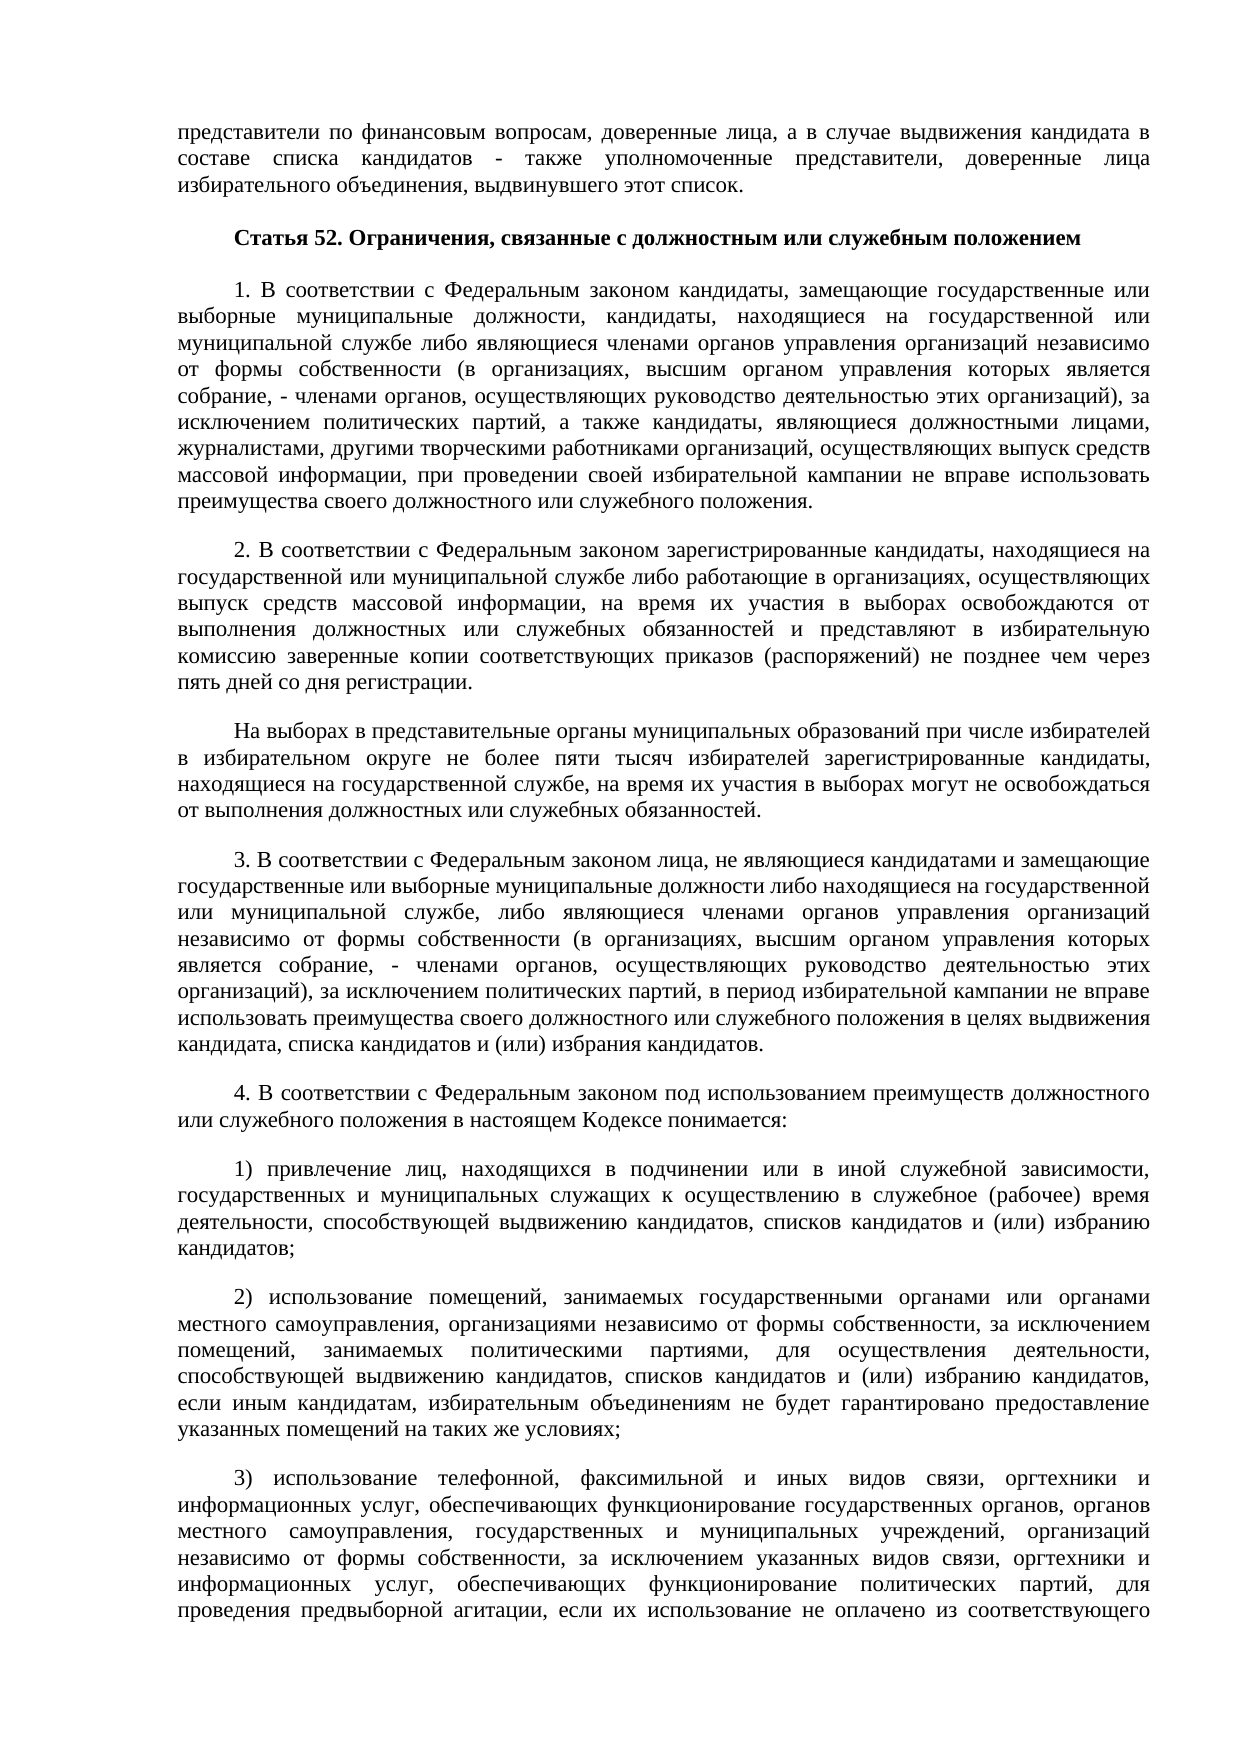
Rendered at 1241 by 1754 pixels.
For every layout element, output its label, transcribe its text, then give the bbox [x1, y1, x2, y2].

text 1. В соответствии с Федеральным законом кандидаты, замещающие государственные или выборные муниципальные должности, кандидаты, находящиеся на государственной или муниципальной службе либо являющиеся членами органов управления организаций независимо от формы собственности (в организациях, высшим органом управления которых является собрание, - членами органов, осуществляющих руководство деятельностью этих организаций), за исключением политических партий, а также кандидаты, являющиеся должностными лицами, журналистами, другими творческими работниками организаций, осуществляющих выпуск средств массовой информации, при проведении своей избирательной кампании не вправе использовать преимущества своего должностного или служебного положения. [177, 276, 1152, 513]
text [177, 1464, 1152, 1623]
text На выборах в представительные органы муниципальных образований при числе избирателей в избирательном округе не более пяти тысяч избирателей зарегистрированные кандидаты, находящиеся на государственной службе, на время их участия в выборах могут не освобождаться от выполнения должностных или служебных обязанностей. [177, 717, 1152, 823]
text 2) использование помещений, занимаемых государственными органами или органами местного самоуправления, организациями независимо от формы собственности, за исключением помещений, занимаемых политическими партиями, для осуществления деятельности, способствующей выдвижению кандидатов, списков кандидатов и (или) избранию кандидатов, если иным кандидатам, избирательным объединениям не будет гарантировано предоставление указанных помещений на таких же условиях; [177, 1283, 1152, 1442]
title Статья 52. Ограничения, связанные с должностным или служебным положением [177, 223, 1152, 250]
text 2. В соответствии с Федеральным законом зарегистрированные кандидаты, находящиеся на государственной или муниципальной службе либо работающие в организациях, осуществляющих выпуск средств массовой информации, на время их участия в выборах освобождаются от выполнения должностных или служебных обязанностей и представляют в избирательную комиссию заверенные копии соответствующих приказов (распоряжений) не позднее чем через пять дней со дня регистрации. [177, 536, 1152, 694]
text 4. В соответствии с Федеральным законом под использованием преимуществ должностного или служебного положения в настоящем Кодексе понимается: [177, 1079, 1152, 1132]
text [177, 118, 1152, 197]
text 1) привлечение лиц, находящихся в подчинении или в иной служебной зависимости, государственных и муниципальных служащих к осуществлению в служебное (рабочее) время деятельности, способствующей выдвижению кандидатов, списков кандидатов и (или) избранию кандидатов; [177, 1155, 1152, 1261]
text 3. В соответствии с Федеральным законом лица, не являющиеся кандидатами и замещающие государственные или выборные муниципальные должности либо находящиеся на государственной или муниципальной службе, либо являющиеся членами органов управления организаций независимо от формы собственности (в организациях, высшим органом управления которых является собрание, - членами органов, осуществляющих руководство деятельностью этих организаций), за исключением политических партий, в период избирательной кампании не вправе использовать преимущества своего должностного или служебного положения в целях выдвижения кандидата, списка кандидатов и (или) избрания кандидатов. [177, 846, 1152, 1057]
